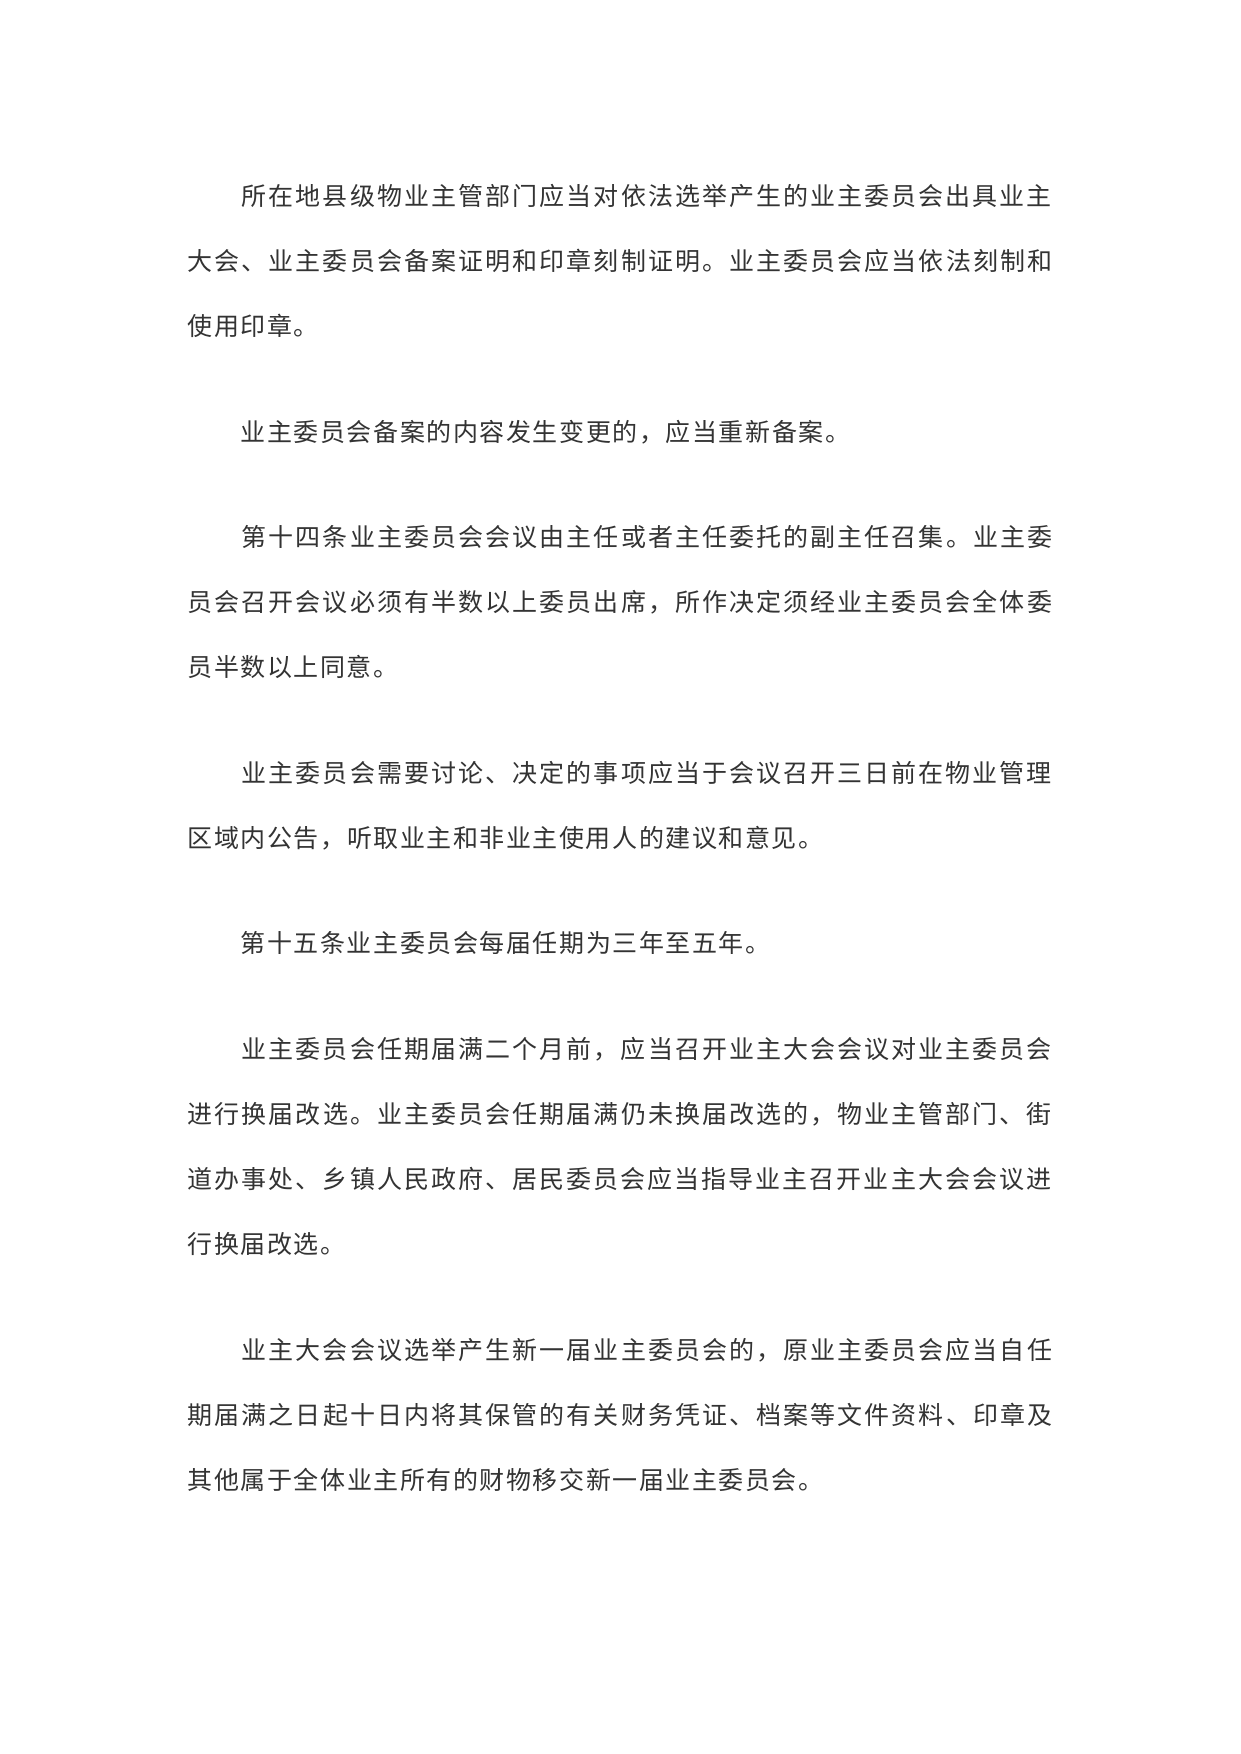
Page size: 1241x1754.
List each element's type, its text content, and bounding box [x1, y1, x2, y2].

text 业主委员会备案的内容发生变更的，应当重新备案。 [187, 398, 1053, 463]
text 第十四条业主委员会会议由主任或者主任委托的副主任召集。业主委员会召开会议必须有半数以上委员出席，所作决定须经业主委员会全体委员半数以上同意。 [187, 503, 1053, 698]
text 业主委员会任期届满二个月前，应当召开业主大会会议对业主委员会进行换届改选。业主委员会任期届满仍未换届改选的，物业主管部门、街道办事处、乡镇人民政府、居民委员会应当指导业主召开业主大会会议进行换届改选。 [187, 1015, 1053, 1275]
text 所在地县级物业主管部门应当对依法选举产生的业主委员会出具业主大会、业主委员会备案证明和印章刻制证明。业主委员会应当依法刻制和使用印章。 [187, 162, 1053, 357]
text 业主委员会需要讨论、决定的事项应当于会议召开三日前在物业管理区域内公告，听取业主和非业主使用人的建议和意见。 [187, 739, 1053, 869]
text 业主大会会议选举产生新一届业主委员会的，原业主委员会应当自任期届满之日起十日内将其保管的有关财务凭证、档案等文件资料、印章及其他属于全体业主所有的财物移交新一届业主委员会。 [187, 1316, 1053, 1511]
text 第十五条业主委员会每届任期为三年至五年。 [187, 909, 1053, 974]
